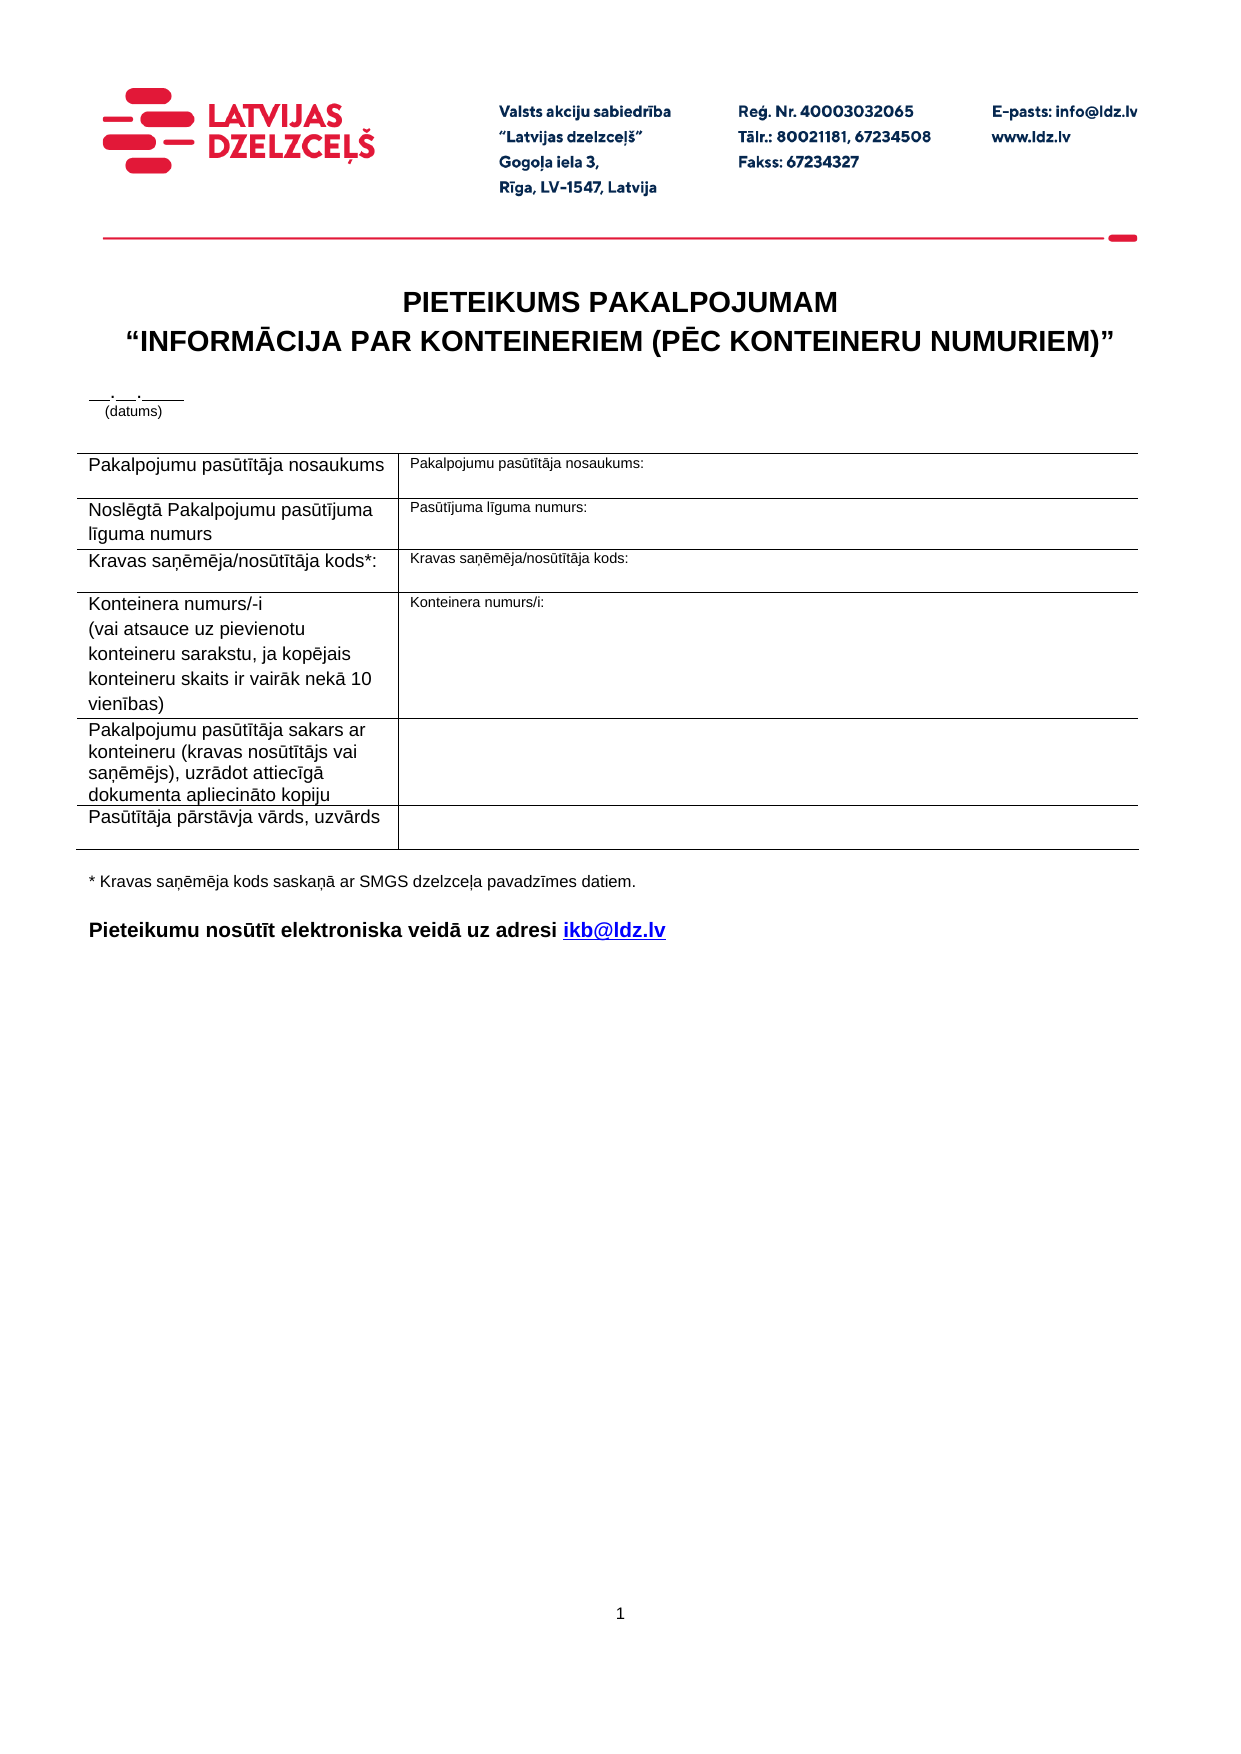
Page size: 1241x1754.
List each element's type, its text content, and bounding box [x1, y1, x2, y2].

picture [102, 88, 1138, 242]
table_cell Konteinera numurs/i: [399, 592, 1139, 718]
text . . [89, 379, 1152, 403]
table_cell Kravas saņēmēja/nosūtītāja kods*: [77, 550, 398, 592]
table_header Pakalpojumu pasūtītāja nosaukums [77, 454, 398, 497]
text PIETEIKUMS PAKALPOJUMAM [89, 285, 1152, 319]
table_cell [399, 719, 1139, 805]
text Pieteikumu nosūtīt elektroniska veidā uz adresi ikb@ldz.lv [89, 918, 1152, 942]
table_cell [399, 805, 1139, 849]
table_cell Kravas saņēmēja/nosūtītāja kods: [399, 549, 1139, 592]
table_cell Pasūtītāja pārstāvja vārds, uzvārds [77, 806, 398, 849]
table_header Pakalpojumu pasūtītāja nosaukums: [399, 454, 1139, 497]
text (datums) [89, 403, 1152, 420]
text * Kravas saņēmēja kods saskaņā ar SMGS dzelzceļa pavadzīmes datiem. [89, 872, 1152, 891]
table_cell Pakalpojumu pasūtītāja sakars ar konteineru (kravas nosūtītājs vai saņēmējs), uzrādot attiecīgā dokumenta apliecināto kopiju [77, 719, 398, 805]
table_cell Noslēgtā Pakalpojumu pasūtījuma līguma numurs [77, 499, 398, 549]
text “INFORMĀCIJA PAR KONTEINERIEM (PĒC KONTEINERU NUMURIEM)” [89, 324, 1152, 357]
table_cell Konteinera numurs/-i (vai atsauce uz pievienotu konteineru sarakstu, ja kopējais konteineru skaits ir vairāk nekā 10 vienības) [77, 593, 398, 718]
table_cell Pasūtījuma līguma numurs: [399, 498, 1139, 549]
